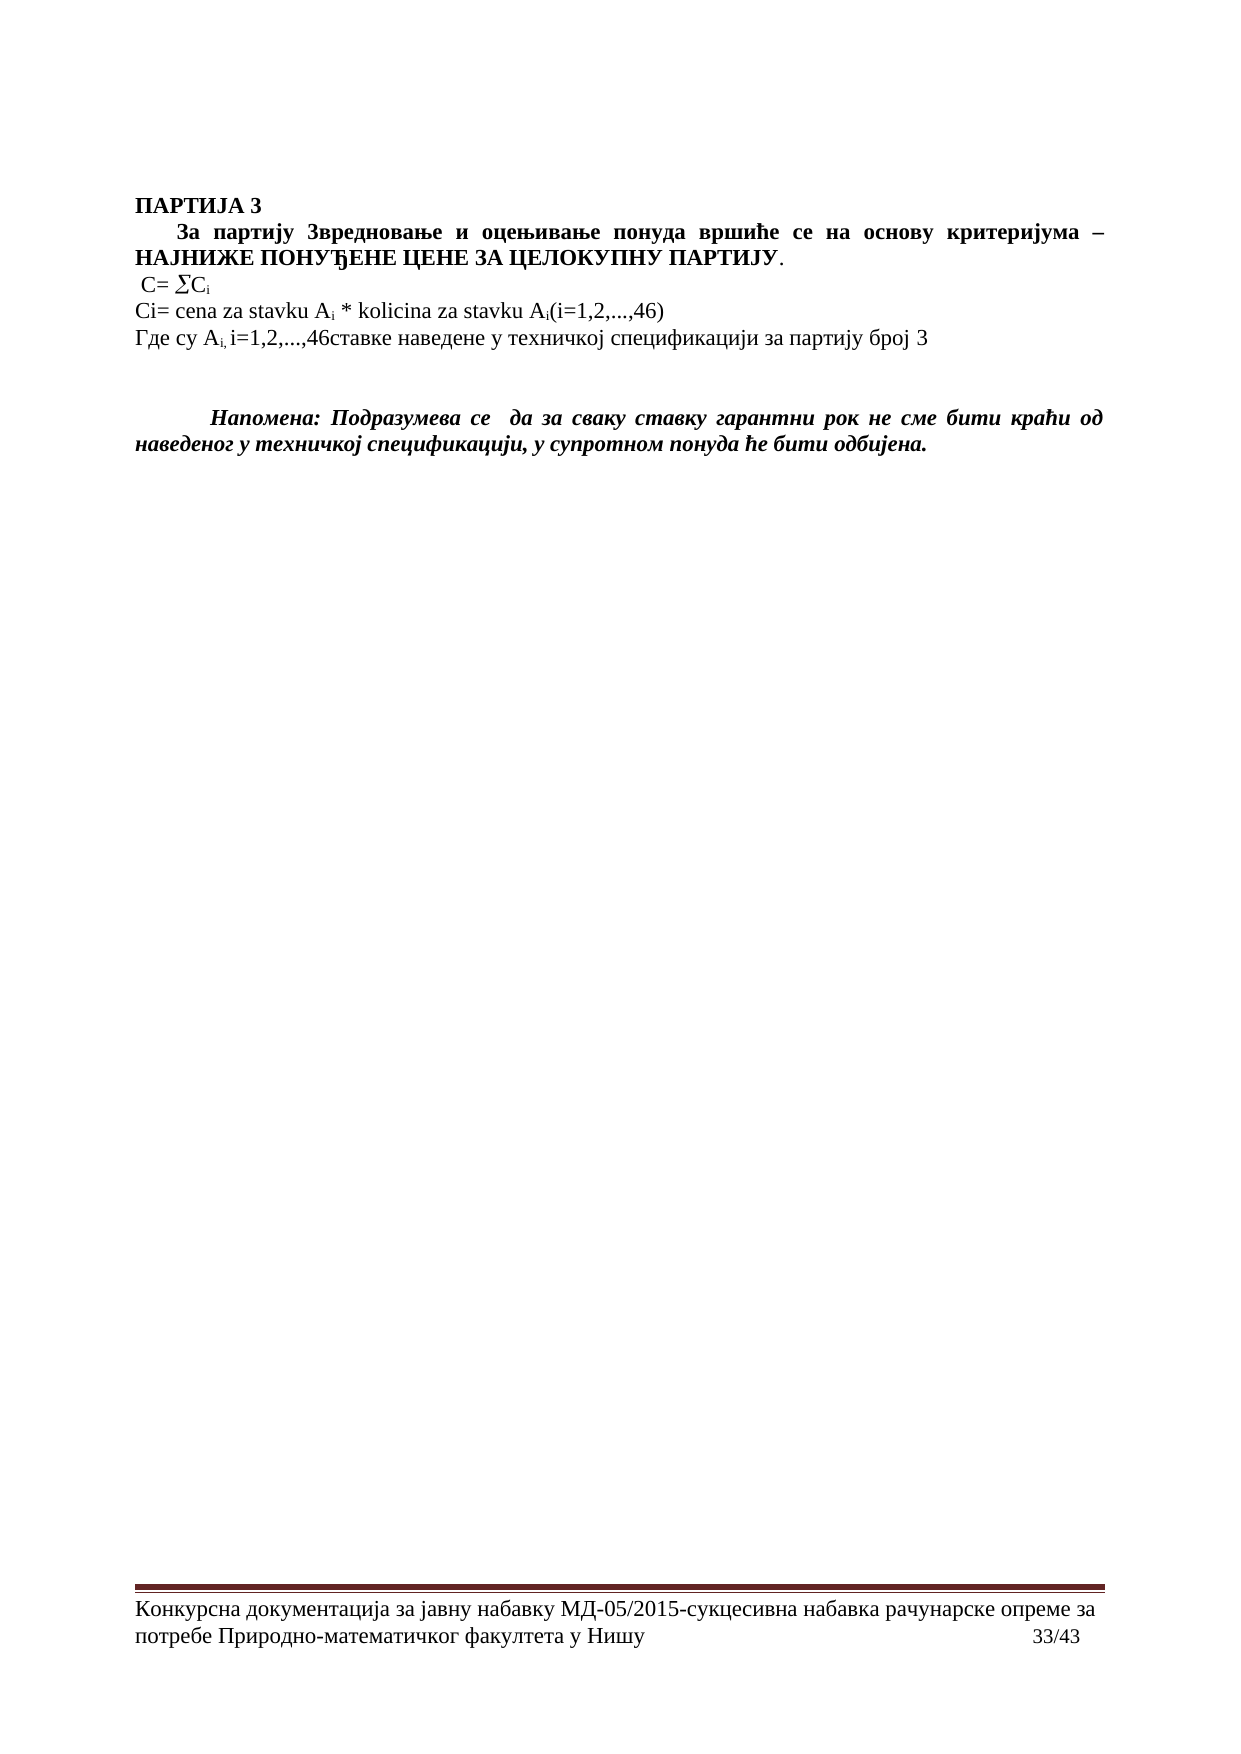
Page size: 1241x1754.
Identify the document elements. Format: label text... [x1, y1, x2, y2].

text Где су Аi, i=1,2,...,46ставке наведене у техничкој спецификацији за партију број 3 [135, 323, 1105, 350]
text ПАРТИЈА 3 [135, 192, 1105, 218]
text Напомена: Подразумева се да за сваку ставку гарантни рок не сме бити краћи од наведеног у техничкој спецификацији, у супротном понуда ће бити одбијена. [135, 404, 1105, 456]
text Ci= cena za stavku Ai * kolicina za stavku Ai(i=1,2,...,46) [135, 297, 1105, 323]
text C= Ci [135, 271, 1105, 297]
text За партију 3вредновање и оцењивање понуда вршиће се на основу критеријума – НАЈНИЖЕ ПОНУЂЕНЕ ЦЕНЕ ЗА ЦЕЛОКУПНУ ПАРТИЈУ. [135, 218, 1105, 271]
